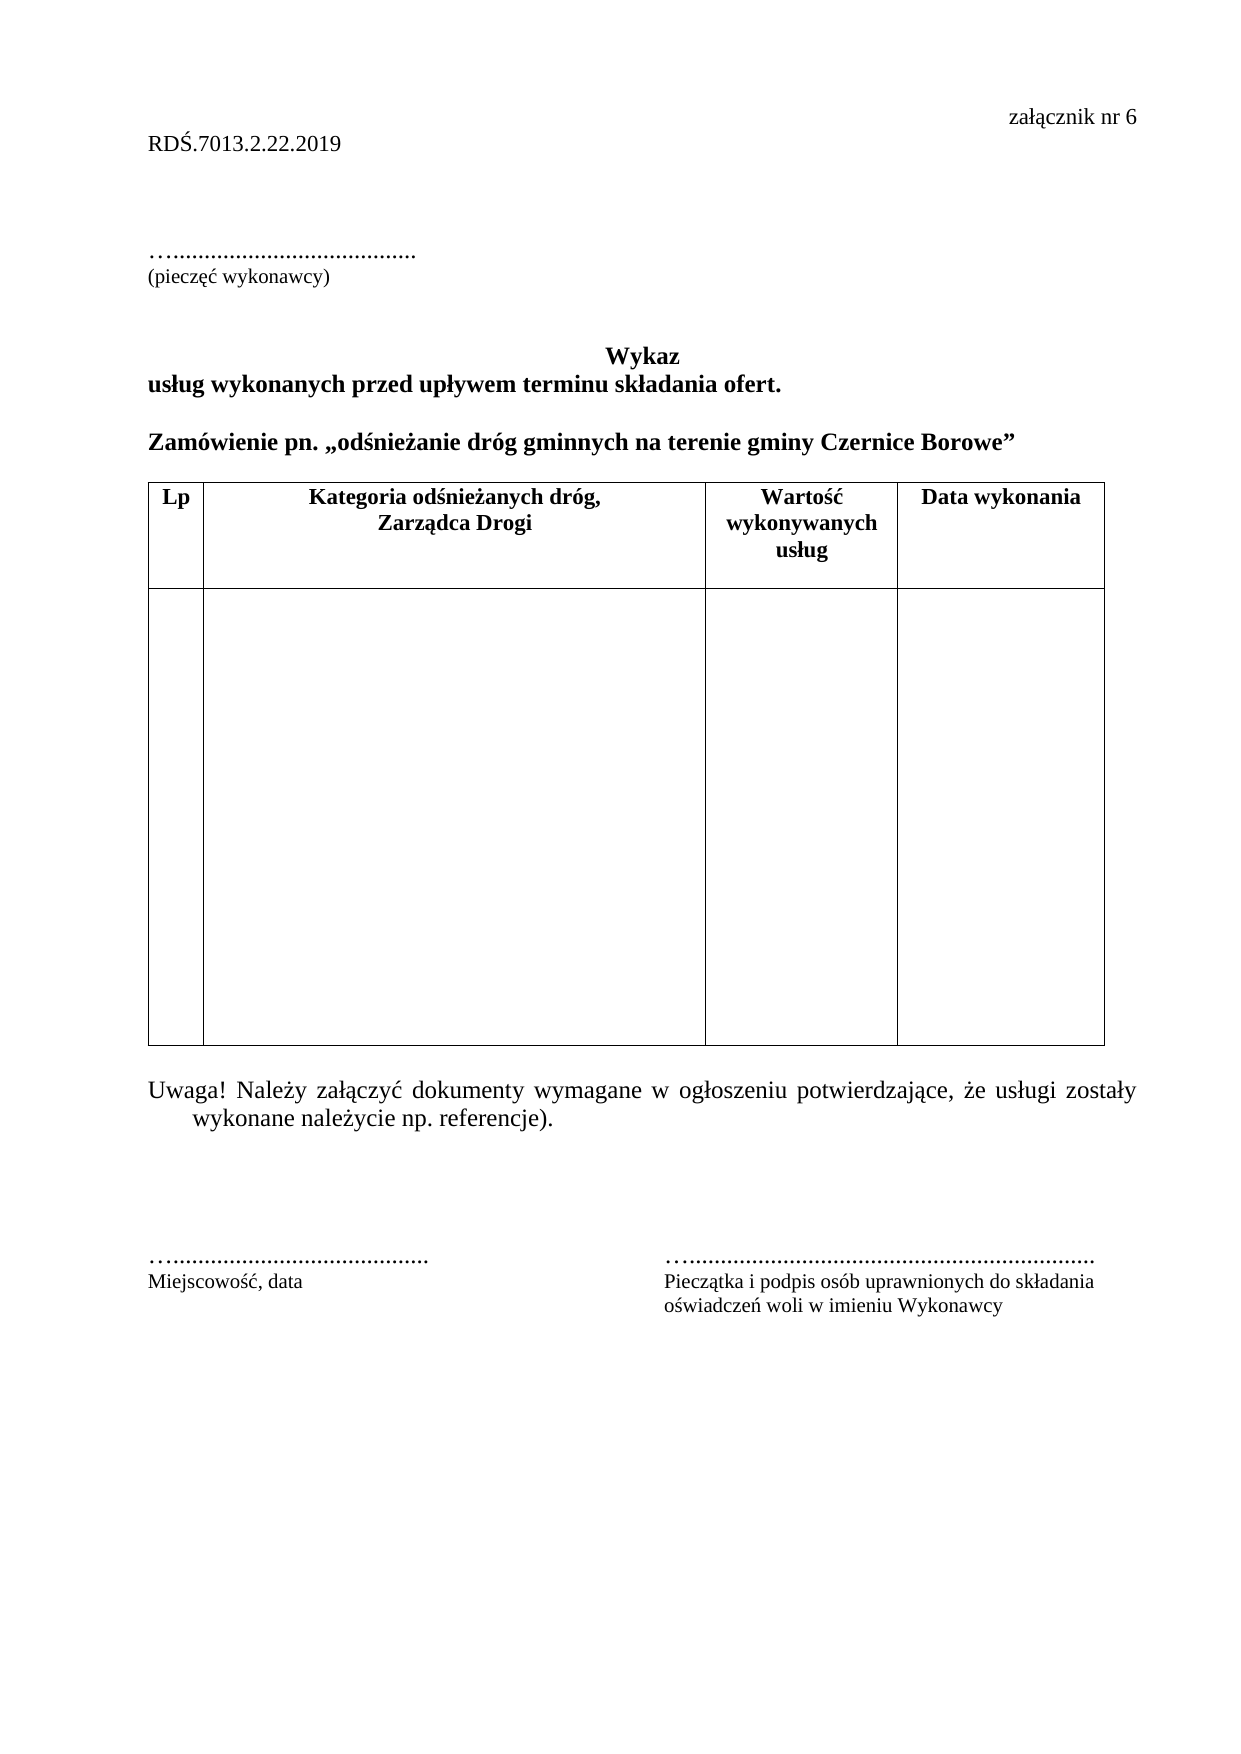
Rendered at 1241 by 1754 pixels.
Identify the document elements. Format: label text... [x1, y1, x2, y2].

table_header Lp [149, 483, 203, 588]
table_cell [898, 589, 1104, 1045]
table_cell [149, 589, 203, 1045]
text Zamówienie pn. „odśnieżanie dróg gminnych na terenie gminy Czernice Borowe” [148, 427, 1137, 456]
text …......................................... …................................................................. [148, 1240, 1137, 1269]
text oświadczeń woli w imieniu Wykonawcy [590, 1293, 1137, 1317]
text Miejscowość, data Pieczątka i podpis osób uprawnionych do składania [148, 1269, 1137, 1293]
text Wykaz [148, 341, 1137, 369]
text …....................................... [148, 235, 1137, 264]
table_header Kategoria odśnieżanych dróg, Zarządca Drogi [204, 483, 705, 588]
text usług wykonanych przed upływem terminu składania ofert. [148, 369, 1137, 398]
text Uwaga! Należy załączyć dokumenty wymagane w ogłoszeniu potwierdzające, że usługi zostały wykonane należycie np. referencje). [148, 1075, 1137, 1132]
table_cell [204, 589, 705, 1045]
list załącznik nr 6 [148, 103, 1137, 130]
table_header Wartość wykonywanych usług [706, 483, 897, 588]
table_header Data wykonania [898, 483, 1104, 588]
text (pieczęć wykonawcy) [148, 264, 1137, 288]
list RDŚ.7013.2.22.2019 [148, 130, 1137, 156]
table_cell [706, 589, 897, 1045]
